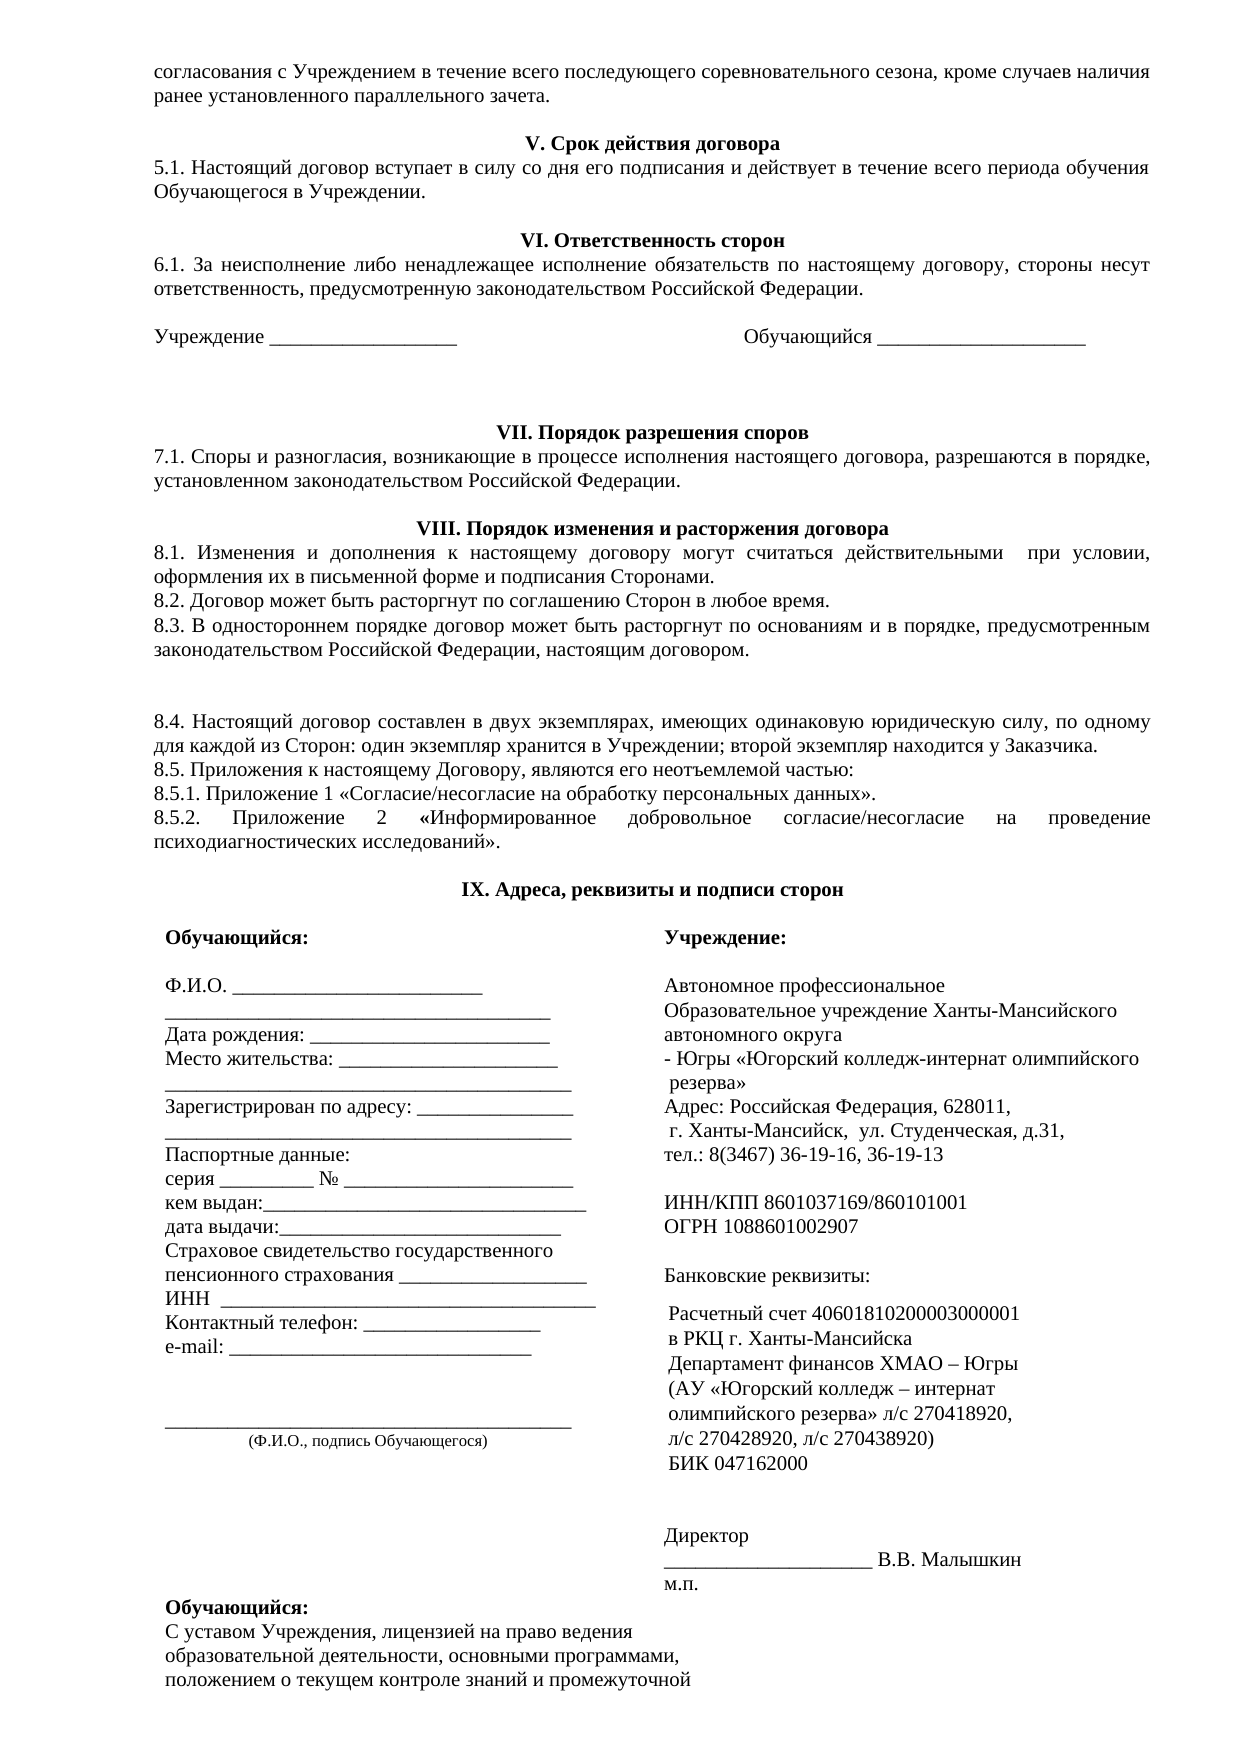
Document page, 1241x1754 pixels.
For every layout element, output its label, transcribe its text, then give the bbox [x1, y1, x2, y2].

text 8.4. Настоящий договор составлен в двух экземплярах, имеющих одинаковую юридическую силу, по одному для каждой из Сторон: один экземпляр хранится в Учреждении; второй экземпляр находится у Заказчика. [153, 709, 1152, 757]
text 8.5. Приложения к настоящему Договору, являются его неотъемлемой частью: [153, 757, 1152, 781]
text 5.1. Настоящий договор вступает в силу со дня его подписания и действует в течение всего периода обучения Обучающегося в Учреждении. [153, 155, 1152, 203]
table_header Обучающийся: [154, 925, 653, 973]
text VII. Порядок разрешения споров [153, 420, 1152, 444]
text Учреждение __________________ Обучающийся ____________________ [153, 324, 1152, 348]
text 8.3. В одностороннем порядке договор может быть расторгнут по основаниям и в порядке, предусмотренным законодательством Российской Федерации, настоящим договором. [153, 612, 1152, 661]
text VI. Ответственность сторон [153, 227, 1152, 252]
text 6.1. За неисполнение либо ненадлежащее исполнение обязательств по настоящему договору, стороны несут ответственность, предусмотренную законодательством Российской Федерации. [153, 252, 1152, 300]
table_cell Ф.И.О. ________________________ _____________________________________ Дата рождения: _______________________ Место жительства: _____________________ _______________________________________ Зарегистрирован по адресу: _______________ _______________________________________ Паспортные данные: серия _________ № ______________________ кем выдан:_______________________________ дата выдачи:___________________________ Страховое свидетельство государственного пенсионного страхования __________________ ИНН ____________________________________ Контактный телефон: _________________ e-mail: _____________________________ _______________________________________ (Ф.И.О., подпись Обучающегося) [154, 974, 653, 1595]
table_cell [154, 1595, 1163, 1691]
text 8.5.1. Приложение 1 «Согласие/несогласие на обработку персональных данных». [153, 781, 1152, 805]
table_header Учреждение: [653, 925, 1163, 973]
table_cell Автономное профессиональное Образовательное учреждение Ханты-Мансийского автономного округа - Югры «Югорский колледж-интернат олимпийского резерва» Адрес: Российская Федерация, 628011, г. Ханты-Мансийск, ул. Студенческая, д.31, тел.: 8(3467) 36-19-16, 36-19-13 ИНН/КПП 8601037169/860101001 ОГРН 1088601002907 Банковские реквизиты: Расчетный счет 40601810200003000001 в РКЦ г. Ханты-Мансийска Департамент финансов ХМАО – Югры (АУ «Югорский колледж – интернат олимпийского резерва» л/с 270418920, л/с 270428920, л/с 270438920) БИК 047162000 Директор ____________________ В.В. Малышкин м.п. [653, 974, 1163, 1595]
text V. Срок действия договора [153, 131, 1152, 155]
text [153, 59, 1152, 107]
text 8.2. Договор может быть расторгнут по соглашению Сторон в любое время. [153, 588, 1152, 612]
text 8.1. Изменения и дополнения к настоящему договору могут считаться действительными при условии, оформления их в письменной форме и подписания Сторонами. [153, 540, 1152, 588]
text 8.5.2. Приложение 2 «Информированное добровольное согласие/несогласие на проведение психодиагностических исследований». [153, 805, 1152, 853]
text IX. Адреса, реквизиты и подписи сторон [153, 877, 1152, 901]
text VIII. Порядок изменения и расторжения договора [153, 516, 1152, 540]
text 7.1. Споры и разногласия, возникающие в процессе исполнения настоящего договора, разрешаются в порядке, установленном законодательством Российской Федерации. [153, 444, 1152, 492]
